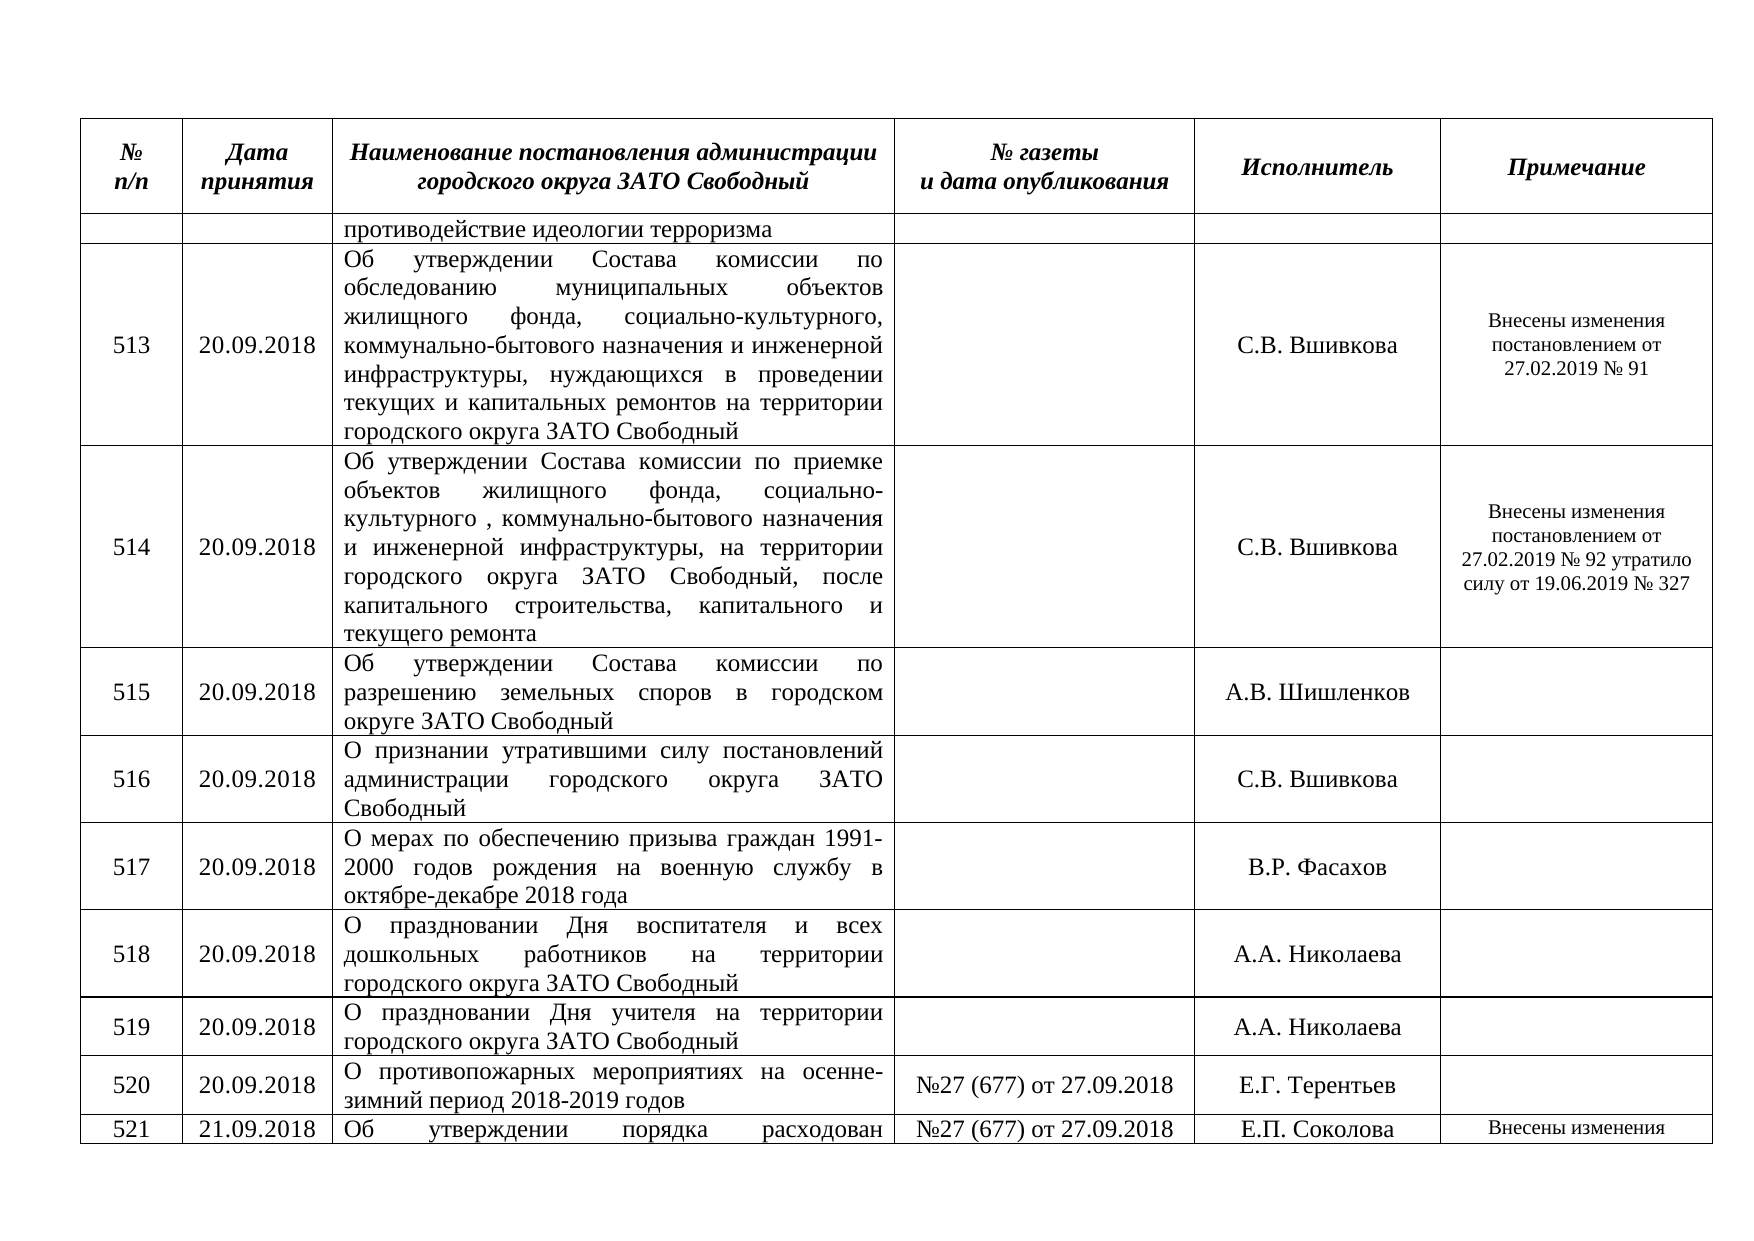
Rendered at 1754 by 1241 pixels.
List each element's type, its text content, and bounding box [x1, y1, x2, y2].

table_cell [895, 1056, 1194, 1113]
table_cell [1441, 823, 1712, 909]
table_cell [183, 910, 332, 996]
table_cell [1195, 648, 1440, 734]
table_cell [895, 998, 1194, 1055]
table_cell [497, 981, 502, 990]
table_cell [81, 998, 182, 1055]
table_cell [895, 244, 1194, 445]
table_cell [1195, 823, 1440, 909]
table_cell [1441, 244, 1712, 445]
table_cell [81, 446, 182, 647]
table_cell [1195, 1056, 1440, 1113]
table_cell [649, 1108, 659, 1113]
table_header Дата принятия [183, 119, 332, 213]
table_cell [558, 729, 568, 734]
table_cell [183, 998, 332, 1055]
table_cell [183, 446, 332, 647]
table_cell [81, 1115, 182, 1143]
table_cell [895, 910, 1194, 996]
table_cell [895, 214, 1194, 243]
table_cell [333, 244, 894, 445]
table_header Примечание [1441, 119, 1712, 213]
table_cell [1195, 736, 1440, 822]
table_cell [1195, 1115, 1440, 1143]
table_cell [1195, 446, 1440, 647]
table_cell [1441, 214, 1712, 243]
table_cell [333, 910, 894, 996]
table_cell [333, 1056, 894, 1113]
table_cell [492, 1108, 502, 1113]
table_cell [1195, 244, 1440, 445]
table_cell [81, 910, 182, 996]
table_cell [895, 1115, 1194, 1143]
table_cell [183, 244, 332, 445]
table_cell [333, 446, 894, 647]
table_header № газеты и дата опубликования [895, 119, 1194, 213]
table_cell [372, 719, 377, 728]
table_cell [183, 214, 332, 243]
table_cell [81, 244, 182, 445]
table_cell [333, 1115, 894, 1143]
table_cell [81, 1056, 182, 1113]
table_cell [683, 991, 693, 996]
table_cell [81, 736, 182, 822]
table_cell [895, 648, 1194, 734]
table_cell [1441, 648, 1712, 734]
table_header Наименование постановления администрации городского округа ЗАТО Свободный [333, 119, 894, 213]
table_header № п/п [81, 119, 182, 213]
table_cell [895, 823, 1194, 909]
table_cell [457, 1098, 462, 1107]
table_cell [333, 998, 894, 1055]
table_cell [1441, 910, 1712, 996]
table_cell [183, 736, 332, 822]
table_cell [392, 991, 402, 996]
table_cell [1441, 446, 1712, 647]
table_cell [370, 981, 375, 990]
table_header Исполнитель [1195, 119, 1440, 213]
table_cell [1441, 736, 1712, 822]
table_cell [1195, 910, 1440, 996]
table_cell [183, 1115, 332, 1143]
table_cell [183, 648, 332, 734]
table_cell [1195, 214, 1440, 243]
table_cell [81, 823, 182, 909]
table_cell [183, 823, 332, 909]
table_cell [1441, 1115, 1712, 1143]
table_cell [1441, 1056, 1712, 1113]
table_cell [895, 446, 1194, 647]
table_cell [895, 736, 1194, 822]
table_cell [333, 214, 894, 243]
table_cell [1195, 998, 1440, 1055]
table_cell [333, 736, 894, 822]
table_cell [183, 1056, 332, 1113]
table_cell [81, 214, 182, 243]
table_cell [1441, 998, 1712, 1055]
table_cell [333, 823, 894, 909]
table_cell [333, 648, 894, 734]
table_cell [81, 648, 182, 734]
